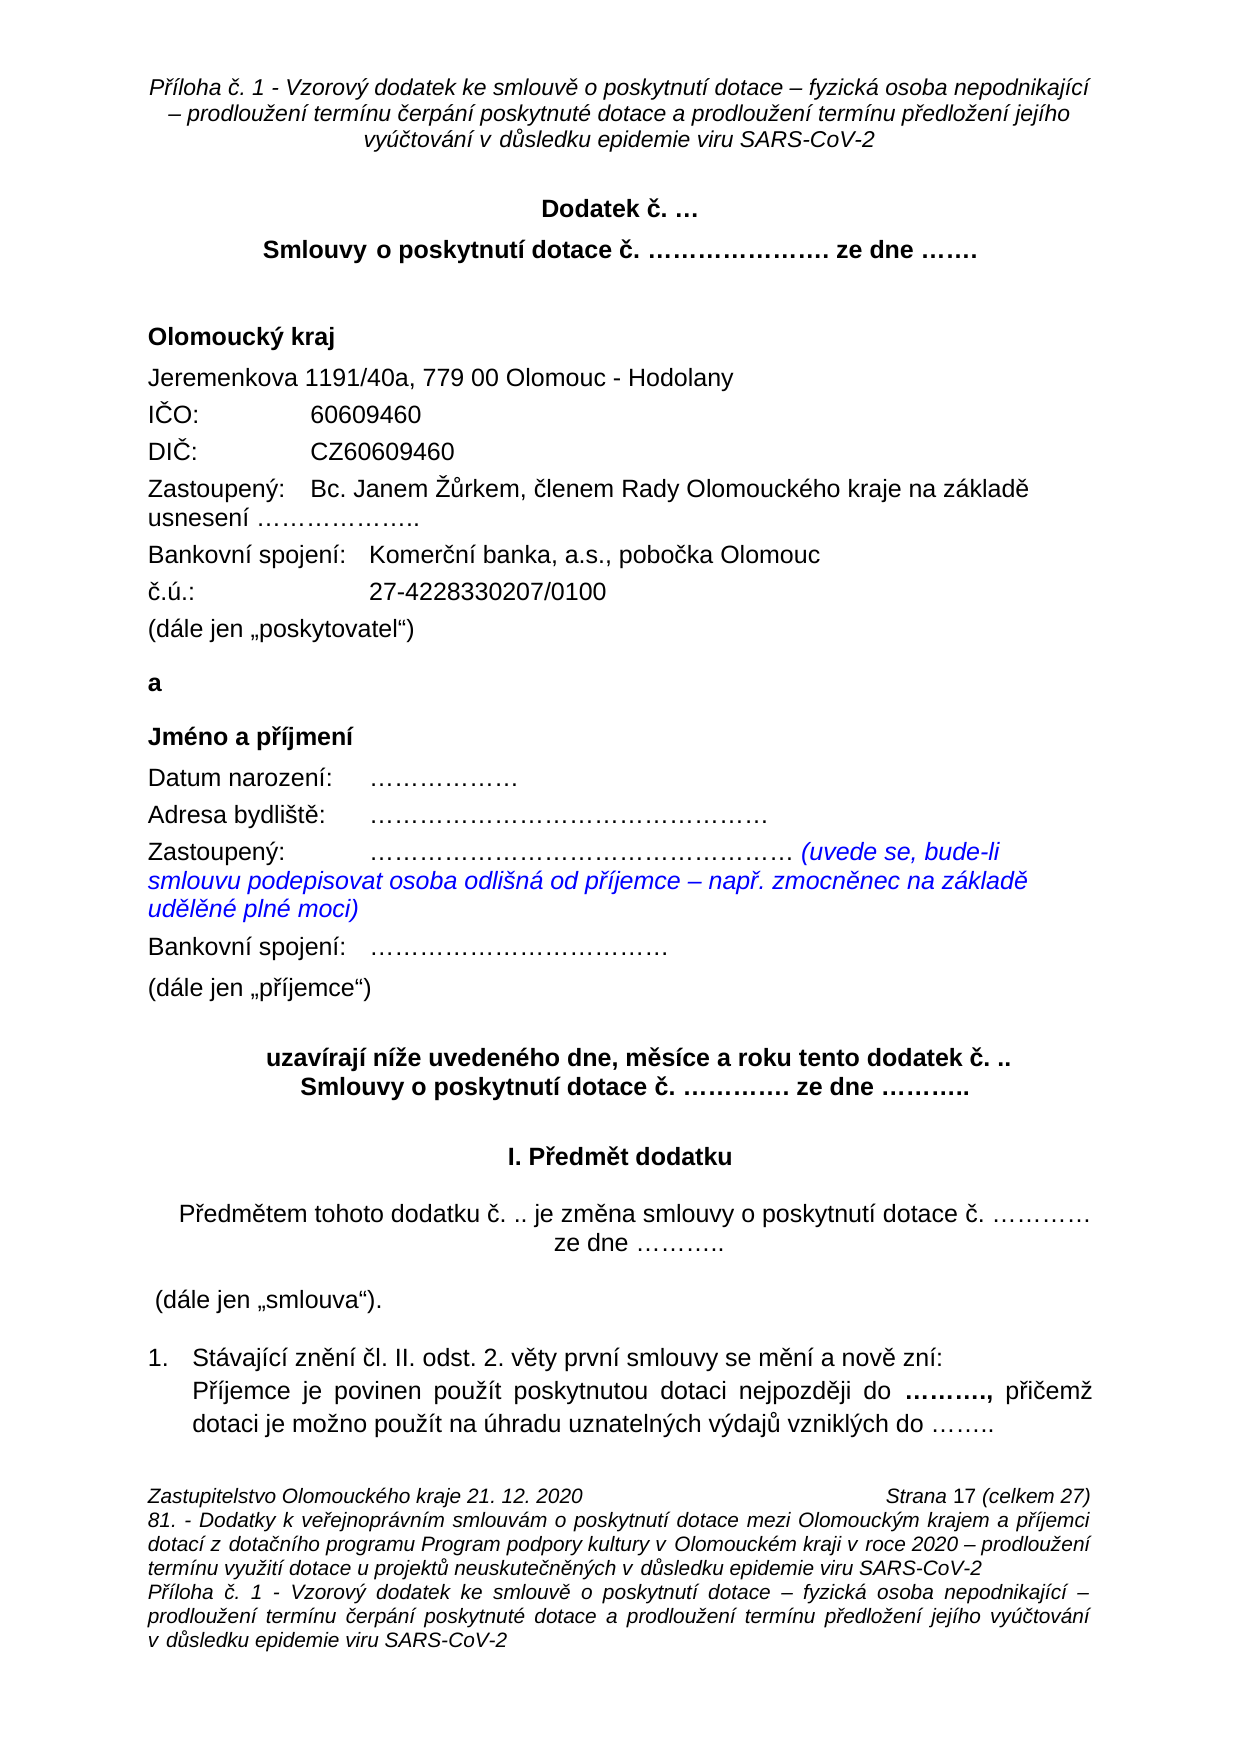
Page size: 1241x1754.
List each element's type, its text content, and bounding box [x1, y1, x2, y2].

list Stávající znění čl. II. odst. 2. věty první smlouvy se mění a nově zní: [148, 1343, 1093, 1372]
text Dodatek č. … [148, 194, 1093, 223]
text (dále jen „příjemce“) [148, 973, 1093, 1002]
text Jeremenkova 1191/40a, 779 00 Olomouc - Hodolany [148, 363, 1093, 392]
text DIČ: CZ60609460 [148, 437, 1093, 466]
text (dále jen „smlouva“). [148, 1285, 1093, 1314]
text I. Předmět dodatku [148, 1142, 1093, 1170]
text Zastoupený: …………………………………………… (uvede se, bude-li smlouvu podepisovat osoba odlišná od příjemce – např. zmocněnec na základě udělěné plné moci) [148, 837, 1093, 923]
text (dále jen „poskytovatel“) [148, 614, 1093, 643]
text uzavírají níže uvedeného dne, měsíce a roku tento dodatek č. .. [185, 1043, 1093, 1072]
list Příjemce je povinen použít poskytnutou dotaci nejpozději do ………., přičemž dotaci je možno použít na úhradu uznatelných výdajů vzniklých do …….. [192, 1376, 1093, 1438]
text Bankovní spojení: ……………………………… [148, 932, 1093, 960]
text č.ú.: 27-4228330207/0100 [148, 577, 1093, 606]
text Adresa bydliště: ………………………………………… [148, 800, 1093, 829]
text Předmětem tohoto dodatku č. .. je změna smlouvy o poskytnutí dotace č. ………… ze dne ……….. [177, 1199, 1093, 1257]
text Smlouvy o poskytnutí dotace č. …………. ze dne ……….. [177, 1072, 1093, 1100]
text Datum narození: ……………… [148, 763, 1093, 792]
text Bankovní spojení: Komerční banka, a.s., pobočka Olomouc [148, 540, 1093, 569]
text IČO: 60609460 [148, 400, 1093, 429]
text Olomoucký kraj [148, 322, 1093, 350]
text Jméno a příjmení [148, 722, 1093, 750]
text Zastoupený: Bc. Janem Žůrkem, členem Rady Olomouckého kraje na základě usnesení ……………….. [148, 474, 1093, 532]
text a [148, 668, 1093, 697]
text Smlouvy o poskytnutí dotace č. …………………. ze dne ……. [148, 235, 1093, 264]
